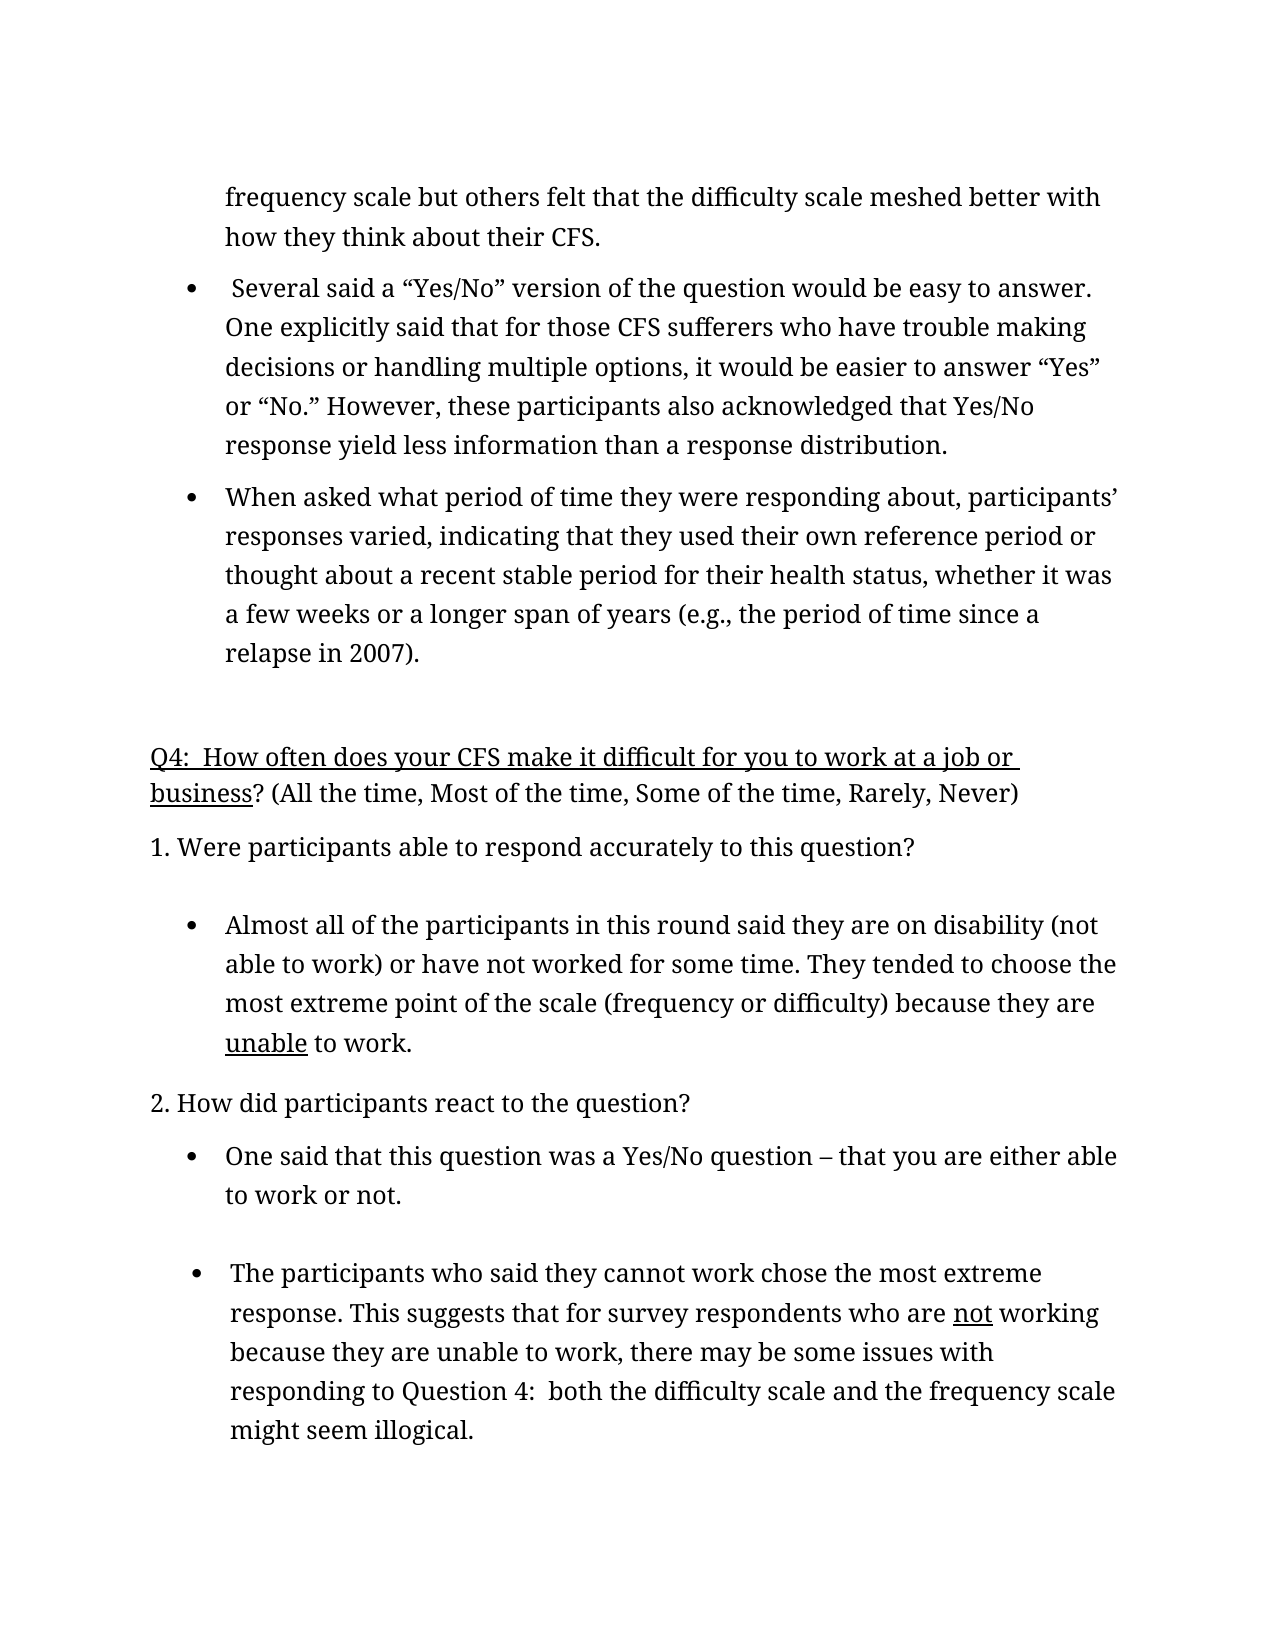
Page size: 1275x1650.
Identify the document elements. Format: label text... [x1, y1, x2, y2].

list The participants who said they cannot work chose the most extreme response. This suggests that for survey respondents who are not working because they are unable to work, there may be some issues with responding to Question 4: both the difficulty scale and the frequency scale might seem illogical. [192, 1256, 1125, 1447]
list When asked what period of time they were responding about, participants’ responses varied, indicating that they used their own reference period or thought about a recent stable period for their health status, whether it was a few weeks or a longer span of years (e.g., the period of time since a relapse in 2007). [187, 479, 1125, 670]
list Several said a “Yes/No” version of the question would be easy to answer. One explicitly said that for those CFS sufferers who have trouble making decisions or handling multiple options, it would be easier to answer “Yes” or “No.” However, these participants also acknowledged that Yes/No response yield less information than a response distribution. [187, 271, 1125, 462]
list Almost all of the participants in this round said they are on disability (not able to work) or have not worked for some time. They tended to choose the most extreme point of the scale (frequency or difficulty) because they are unable to work. [187, 908, 1125, 1059]
list One said that this question was a Yes/No question – that you are either able to work or not. [187, 1139, 1125, 1212]
text Q4: How often does your CFS make it difficult for you to work at a job or business? (All the time, Most of the time, Some of the time, Rarely, Never) [150, 739, 1125, 810]
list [187, 180, 1125, 253]
text 2. How did participants react to the question? [150, 1085, 1125, 1119]
list 1. Were participants able to respond accurately to this question? [150, 829, 1125, 863]
